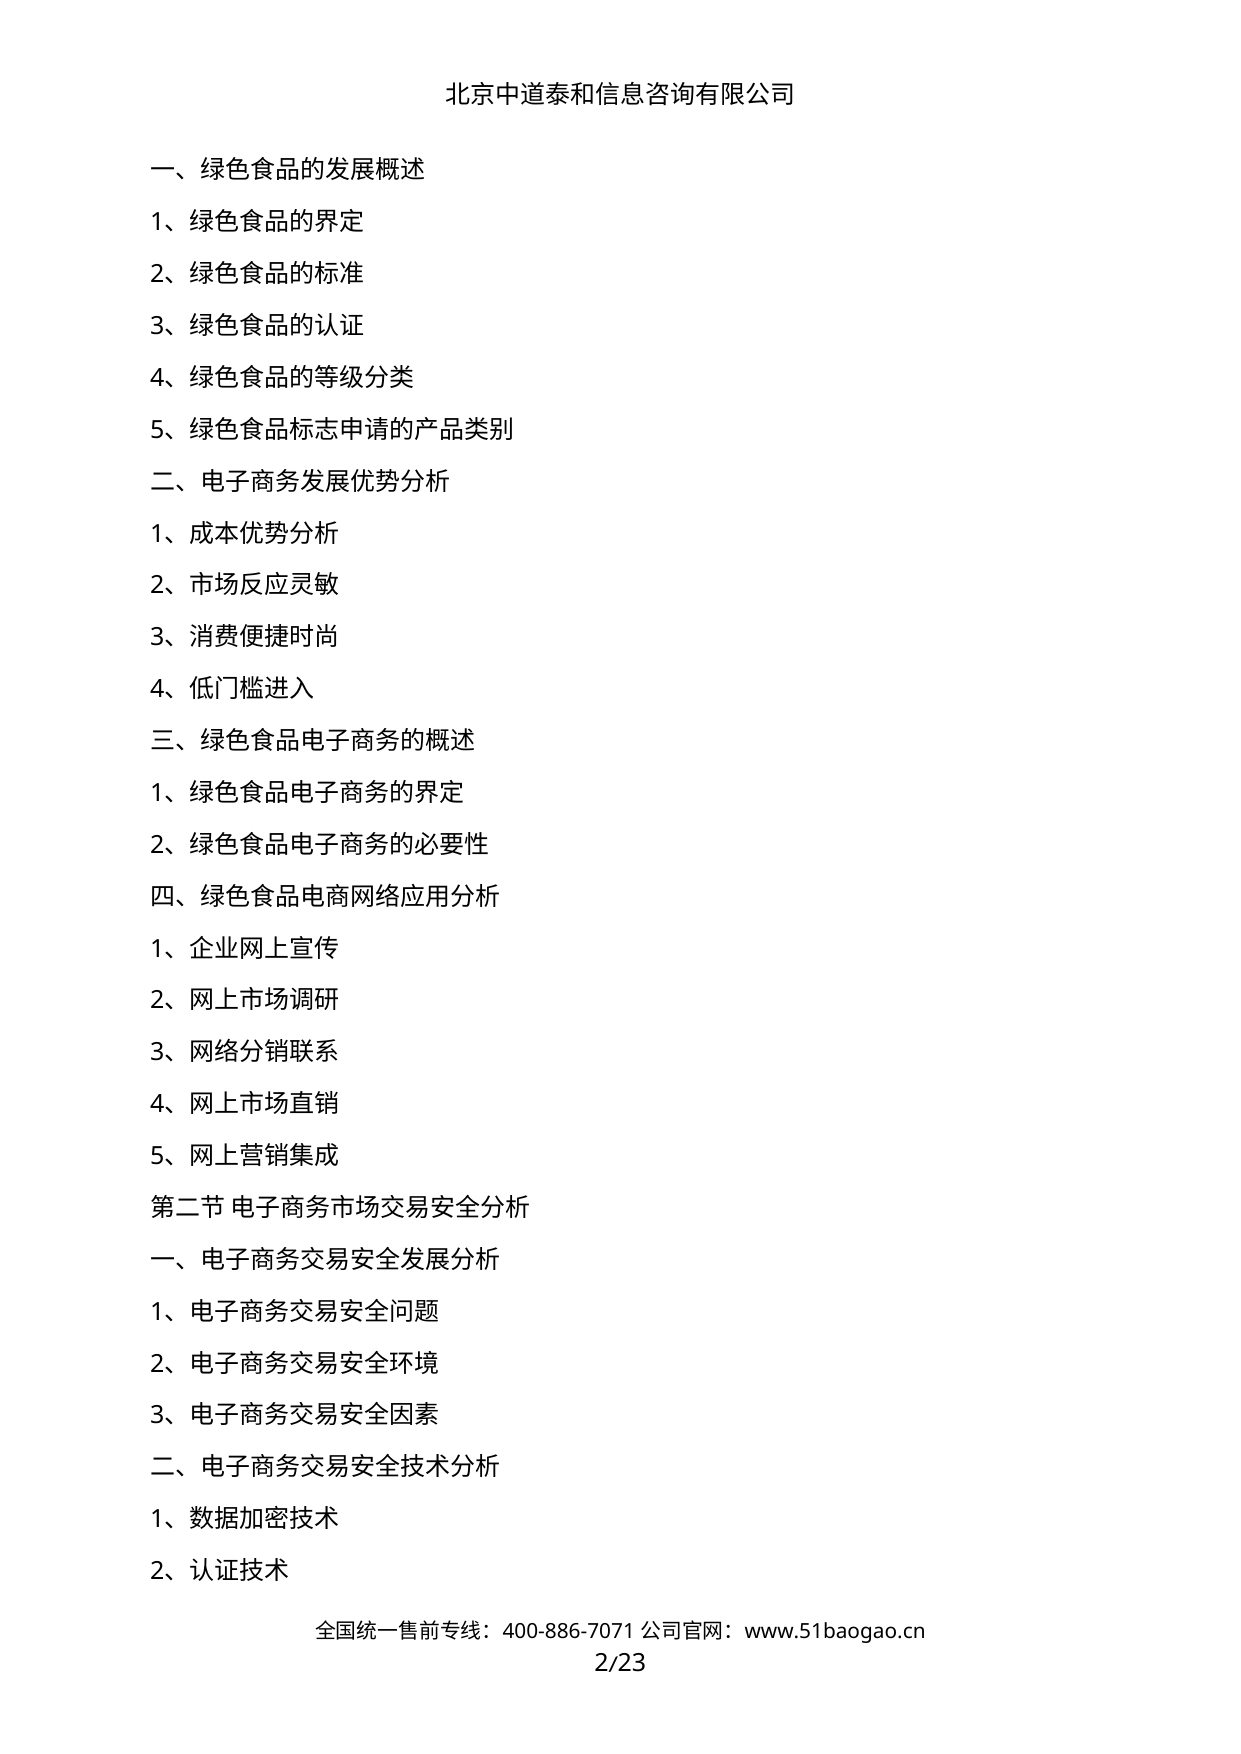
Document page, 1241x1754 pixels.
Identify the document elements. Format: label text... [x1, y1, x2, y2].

text 5、网上营销集成 [150, 1136, 1090, 1172]
text 3、电子商务交易安全因素 [150, 1395, 1090, 1431]
text 4、网上市场直销 [150, 1084, 1090, 1120]
text 2、市场反应灵敏 [150, 565, 1090, 601]
text 3、绿色食品的认证 [150, 306, 1090, 342]
text 第二节 电子商务市场交易安全分析 [150, 1187, 1090, 1224]
text 二、电子商务交易安全技术分析 [150, 1447, 1090, 1483]
text 1、绿色食品的界定 [150, 202, 1090, 238]
text 一、电子商务交易安全发展分析 [150, 1239, 1090, 1276]
text 2、绿色食品电子商务的必要性 [150, 824, 1090, 861]
text 2、绿色食品的标准 [150, 254, 1090, 290]
text 1、电子商务交易安全问题 [150, 1291, 1090, 1327]
text 5、绿色食品标志申请的产品类别 [150, 409, 1090, 446]
text 2、认证技术 [150, 1551, 1090, 1587]
text 4、绿色食品的等级分类 [150, 357, 1090, 394]
text 1、成本优势分析 [150, 513, 1090, 549]
text 3、网络分销联系 [150, 1032, 1090, 1068]
text 1、数据加密技术 [150, 1499, 1090, 1535]
text 1、企业网上宣传 [150, 928, 1090, 964]
text 1、绿色食品电子商务的界定 [150, 772, 1090, 809]
text 3、消费便捷时尚 [150, 617, 1090, 653]
text 二、电子商务发展优势分析 [150, 461, 1090, 497]
text 2、网上市场调研 [150, 980, 1090, 1016]
text 四、绿色食品电商网络应用分析 [150, 876, 1090, 912]
text 4、低门槛进入 [150, 669, 1090, 705]
text 2、电子商务交易安全环境 [150, 1343, 1090, 1379]
text 三、绿色食品电子商务的概述 [150, 721, 1090, 757]
text 一、绿色食品的发展概述 [150, 150, 1090, 186]
